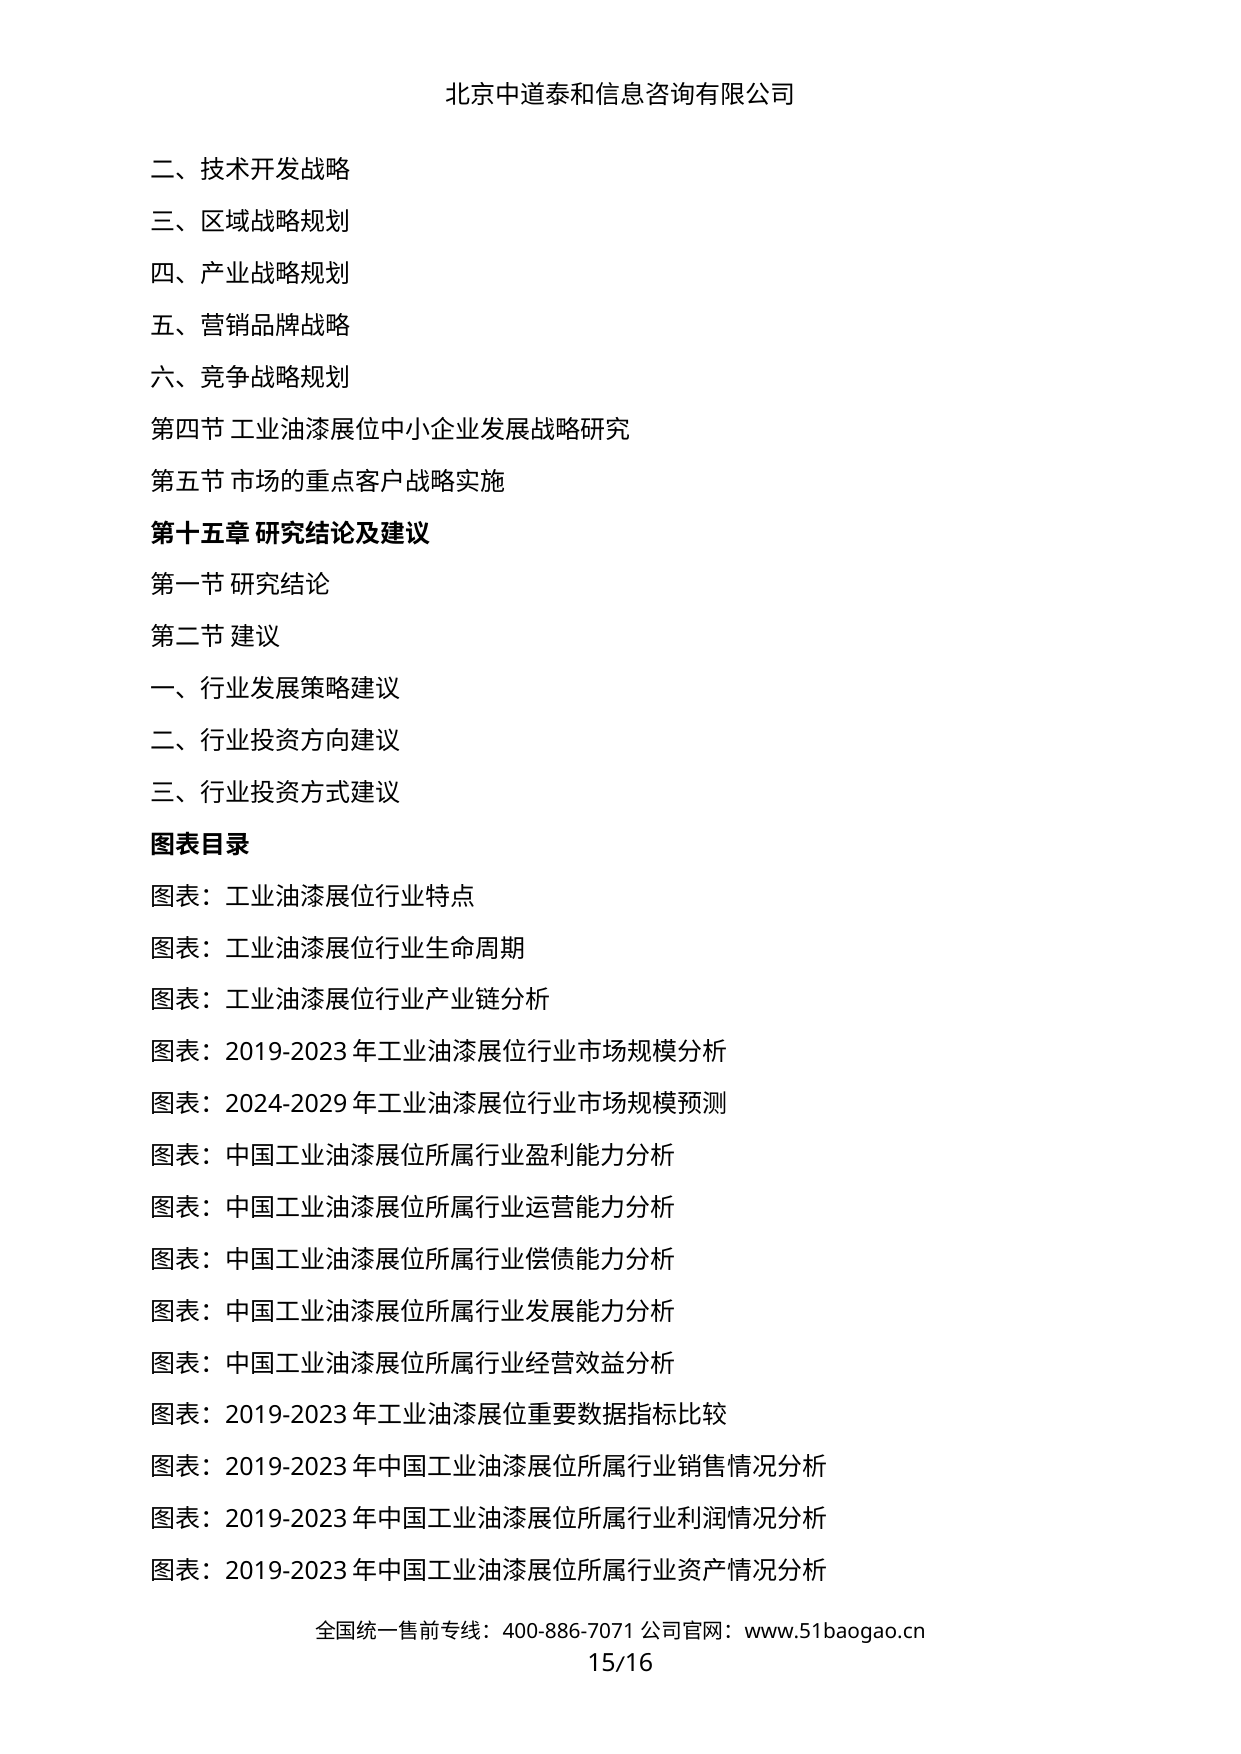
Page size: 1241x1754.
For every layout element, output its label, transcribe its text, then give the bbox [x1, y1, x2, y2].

text 图表：工业油漆展位行业生命周期 [150, 928, 1090, 964]
text 三、区域战略规划 [150, 202, 1090, 238]
text 一、行业发展策略建议 [150, 669, 1090, 705]
text 图表目录 [150, 824, 1090, 861]
text 图表：2019-2023年工业油漆展位重要数据指标比较 [150, 1395, 1090, 1431]
text 第五节 市场的重点客户战略实施 [150, 461, 1090, 497]
text 图表：工业油漆展位行业特点 [150, 876, 1090, 912]
text 图表：中国工业油漆展位所属行业偿债能力分析 [150, 1239, 1090, 1276]
text 图表：中国工业油漆展位所属行业发展能力分析 [150, 1291, 1090, 1327]
text 第一节 研究结论 [150, 565, 1090, 601]
text 六、竞争战略规划 [150, 357, 1090, 394]
text 图表：中国工业油漆展位所属行业运营能力分析 [150, 1187, 1090, 1224]
text 第十五章 研究结论及建议 [150, 513, 1090, 549]
text 图表：中国工业油漆展位所属行业盈利能力分析 [150, 1136, 1090, 1172]
text 图表：2019-2023年中国工业油漆展位所属行业销售情况分析 [150, 1447, 1090, 1483]
text 四、产业战略规划 [150, 254, 1090, 290]
text 图表：2019-2023年中国工业油漆展位所属行业利润情况分析 [150, 1499, 1090, 1535]
text 五、营销品牌战略 [150, 306, 1090, 342]
text 二、技术开发战略 [150, 150, 1090, 186]
text 图表：2024-2029年工业油漆展位行业市场规模预测 [150, 1084, 1090, 1120]
text 图表：工业油漆展位行业产业链分析 [150, 980, 1090, 1016]
text 图表：2019-2023年中国工业油漆展位所属行业资产情况分析 [150, 1551, 1090, 1587]
text 三、行业投资方式建议 [150, 772, 1090, 809]
text 二、行业投资方向建议 [150, 721, 1090, 757]
text 图表：2019-2023年工业油漆展位行业市场规模分析 [150, 1032, 1090, 1068]
text 第四节 工业油漆展位中小企业发展战略研究 [150, 409, 1090, 446]
text 第二节 建议 [150, 617, 1090, 653]
text 图表：中国工业油漆展位所属行业经营效益分析 [150, 1343, 1090, 1379]
